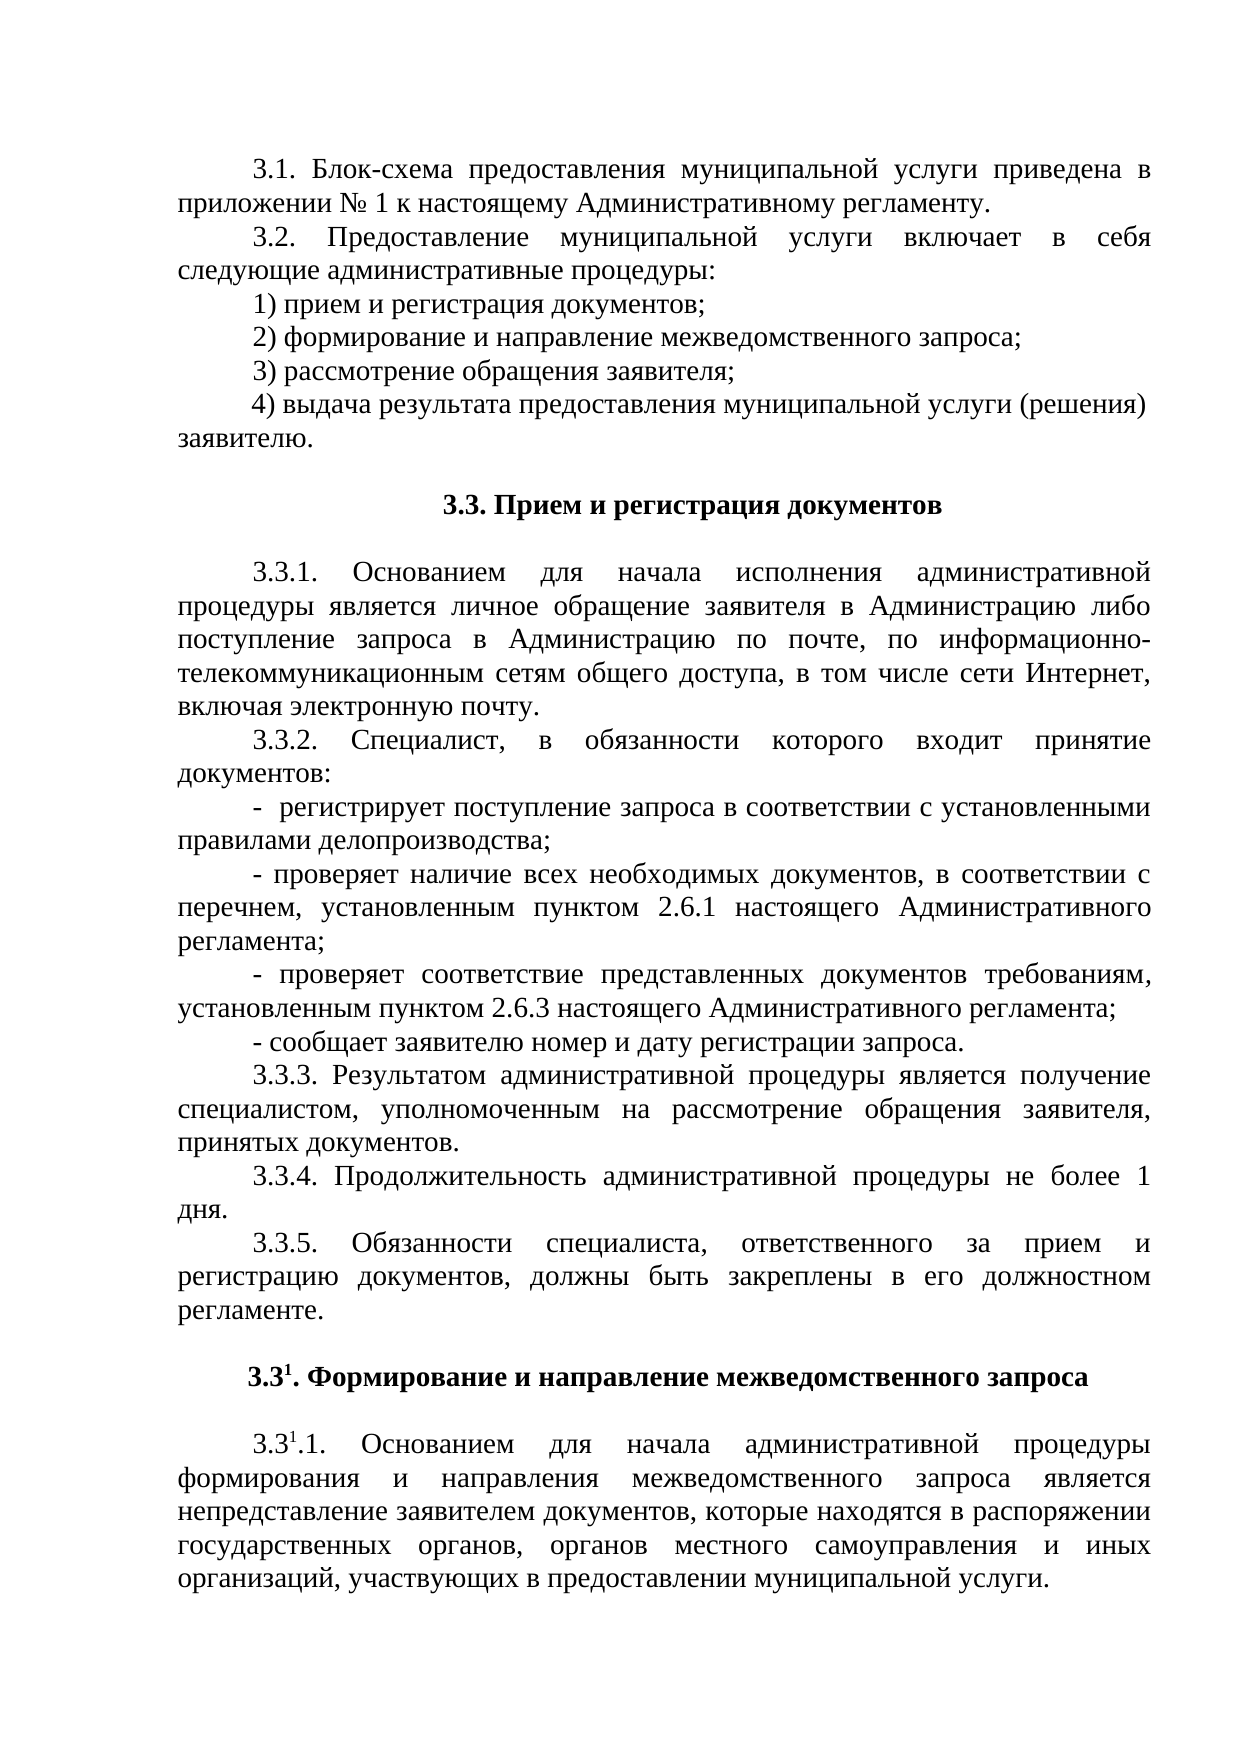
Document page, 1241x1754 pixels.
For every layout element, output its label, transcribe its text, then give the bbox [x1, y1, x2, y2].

text - проверяет наличие всех необходимых документов, в соответствии с перечнем, установленным пунктом 2.6.1 настоящего Административного регламента; [177, 856, 1152, 957]
text 3.3.1. Основанием для начала исполнения административной процедуры является личное обращение заявителя в Администрацию либо поступление запроса в Администрацию по почте, по информационно-телекоммуникационным сетям общего доступа, в том числе сети Интернет, включая электронную почту. [177, 554, 1152, 722]
text 1) прием и регистрация документов; [177, 286, 1152, 319]
text 3.2. Предоставление муниципальной услуги включает в себя следующие административные процедуры: [177, 219, 1152, 286]
text - регистрирует поступление запроса в соответствии с установленными правилами делопроизводства; [177, 789, 1152, 856]
text 3.3.2. Специалист, в обязанности которого входит принятие документов: [177, 722, 1152, 789]
text 3.31. Формирование и направление межведомственного запроса [177, 1359, 1152, 1393]
text 3.3.3. Результатом административной процедуры является получение специалистом, уполномоченным на рассмотрение обращения заявителя, принятых документов. [177, 1057, 1152, 1158]
text 3.31.1. Основанием для начала административной процедуры формирования и направления межведомственного запроса является непредставление заявителем документов, которые находятся в распоряжении государственных органов, органов местного самоуправления и иных организаций, участвующих в предоставлении муниципальной услуги. [177, 1426, 1152, 1594]
text - сообщает заявителю номер и дату регистрации запроса. [177, 1024, 1152, 1057]
text 2) формирование и направление межведомственного запроса; [177, 319, 1152, 353]
text 4) выдача результата предоставления муниципальной услуги (решения) заявителю. [177, 386, 1152, 453]
text 3.3.5. Обязанности специалиста, ответственного за прием и регистрацию документов, должны быть закреплены в его должностном регламенте. [177, 1225, 1152, 1326]
text 3.1. Блок-схема предоставления муниципальной услуги приведена в приложении № 1 к настоящему Административному регламенту. [177, 152, 1152, 219]
text - проверяет соответствие представленных документов требованиям, установленным пунктом 2.6.3 настоящего Административного регламента; [177, 957, 1152, 1024]
text 3.3. Прием и регистрация документов [177, 487, 1152, 521]
text 3.3.4. Продолжительность административной процедуры не более 1 дня. [177, 1158, 1152, 1225]
text 3) рассмотрение обращения заявителя; [177, 353, 1152, 386]
